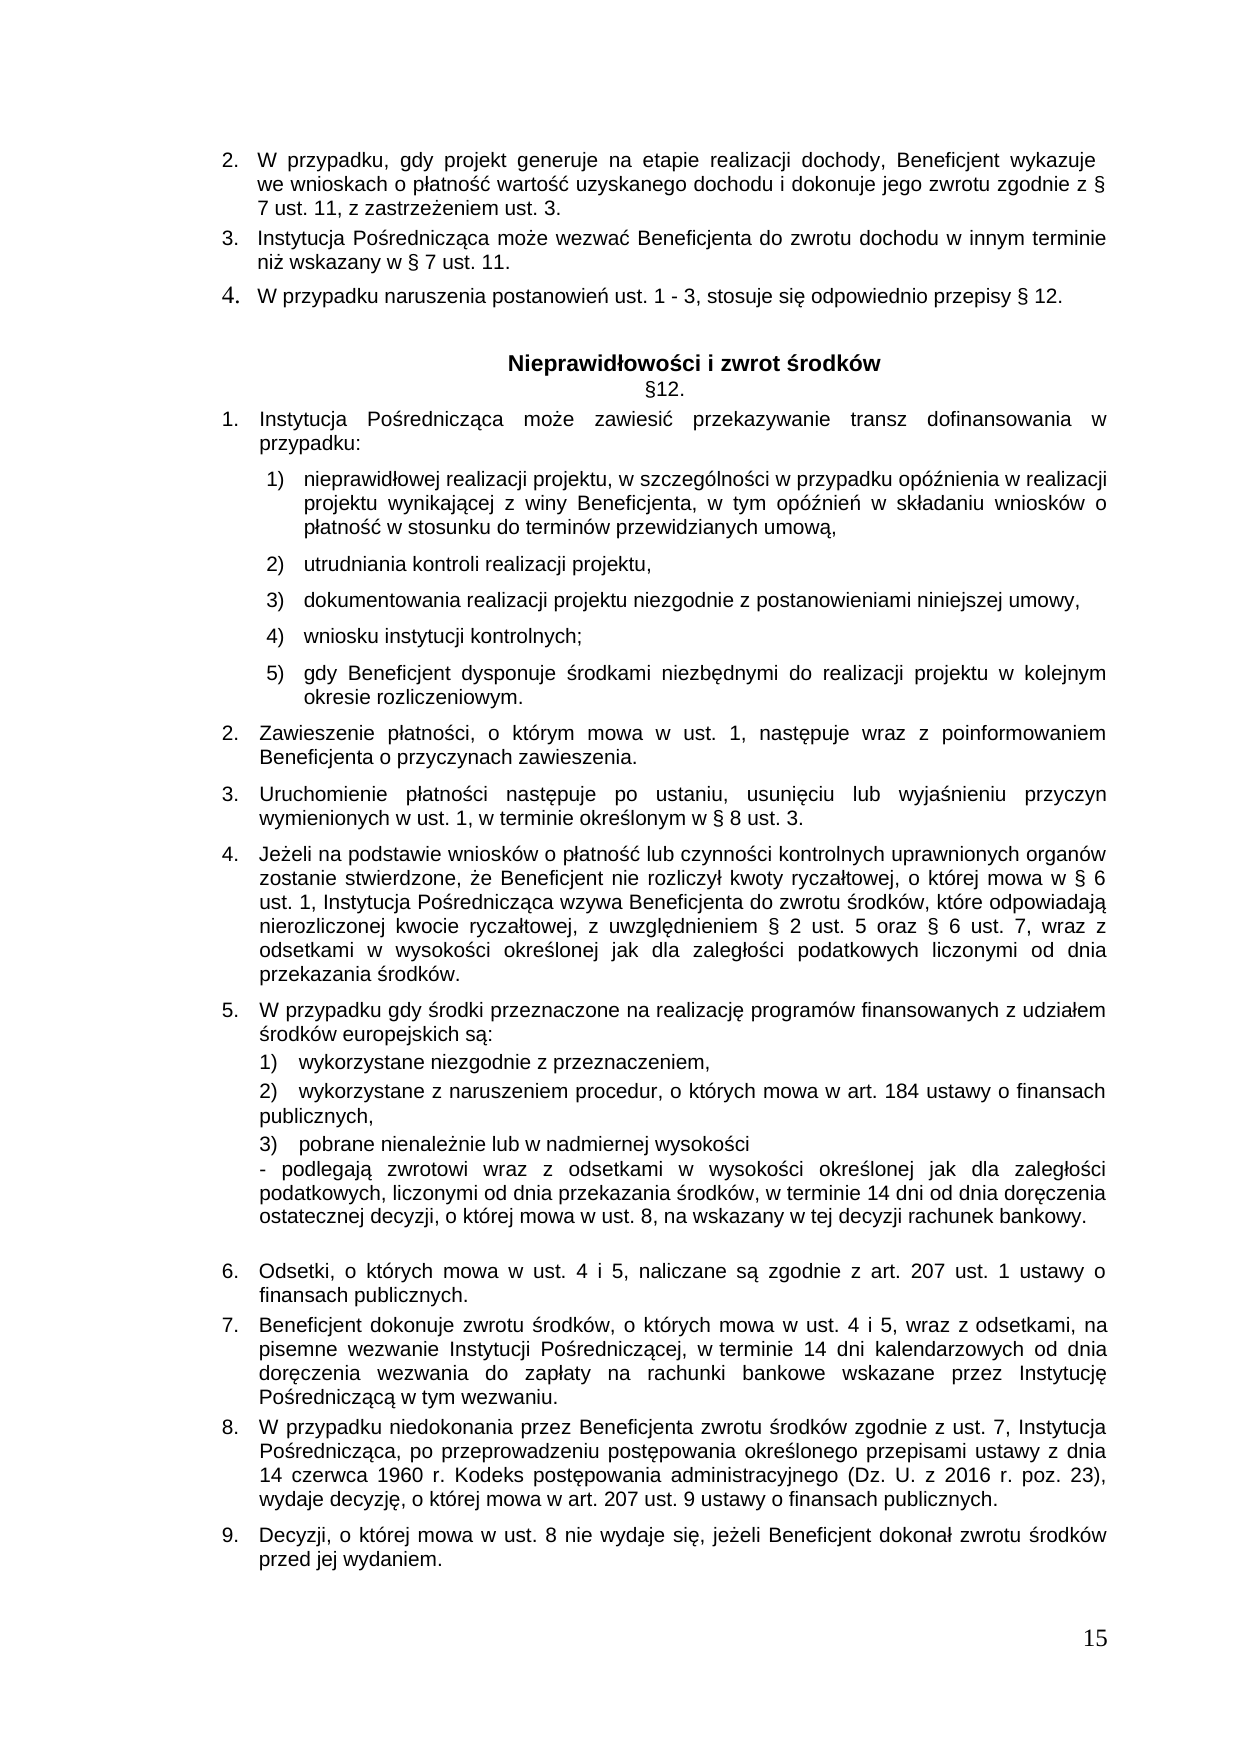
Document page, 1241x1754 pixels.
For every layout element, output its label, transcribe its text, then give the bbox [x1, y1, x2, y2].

list W przypadku naruszenia postanowień ust. 1 - 3, stosuje się odpowiednio przepisy § 12. [222, 280, 1107, 309]
text Nieprawidłowości i zwrot środków [281, 350, 1107, 376]
list gdy Beneficjent dysponuje środkami niezbędnymi do realizacji projektu w kolejnym okresie rozliczeniowym. [266, 661, 1107, 709]
list nieprawidłowej realizacji projektu, w szczególności w przypadku opóźnienia w realizacji projektu wynikającej z winy Beneficjenta, w tym opóźnień w składaniu wniosków o płatność w stosunku do terminów przewidzianych umową, [266, 467, 1107, 539]
list - podlegają zwrotowi wraz z odsetkami w wysokości określonej jak dla zaległości podatkowych, liczonymi od dnia przekazania środków, w terminie 14 dni od dnia doręczenia ostatecznej decyzji, o której mowa w ust. 8, na wskazany w tej decyzji rachunek bankowy. [259, 1156, 1107, 1228]
list 1) wykorzystane niezgodnie z przeznaczeniem, [259, 1046, 1107, 1075]
list Zawieszenie płatności, o którym mowa w ust. 1, następuje wraz z poinformowaniem Beneficjenta o przyczynach zawieszenia. [222, 721, 1107, 769]
list W przypadku niedokonania przez Beneficjenta zwrotu środków zgodnie z ust. 7, Instytucja Pośrednicząca, po przeprowadzeniu postępowania określonego przepisami ustawy z dnia 14 czerwca 1960 r. Kodeks postępowania administracyjnego (Dz. U. z 2016 r. poz. 23), wydaje decyzję, o której mowa w art. 207 ust. 9 ustawy o finansach publicznych. [222, 1415, 1107, 1511]
list Odsetki, o których mowa w ust. 4 i 5, naliczane są zgodnie z art. 207 ust. 1 ustawy o finansach publicznych. [222, 1258, 1107, 1306]
list W przypadku, gdy projekt generuje na etapie realizacji dochody, Beneficjent wykazuje we wnioskach o płatność wartość uzyskanego dochodu i dokonuje jego zwrotu zgodnie z § 7 ust. 11, z zastrzeżeniem ust. 3. [222, 148, 1107, 219]
list Decyzji, o której mowa w ust. 8 nie wydaje się, jeżeli Beneficjent dokonał zwrotu środków przed jej wydaniem. [222, 1523, 1107, 1571]
list wniosku instytucji kontrolnych; [266, 624, 1107, 648]
list W przypadku gdy środki przeznaczone na realizację programów finansowanych z udziałem środków europejskich są: [222, 998, 1107, 1046]
list Uruchomienie płatności następuje po ustaniu, usunięciu lub wyjaśnieniu przyczyn wymienionych w ust. 1, w terminie określonym w § 8 ust. 3. [222, 782, 1107, 829]
list 3) pobrane nienależnie lub w nadmiernej wysokości [259, 1128, 1107, 1156]
list utrudniania kontroli realizacji projektu, [266, 551, 1107, 575]
list Jeżeli na podstawie wniosków o płatność lub czynności kontrolnych uprawnionych organów zostanie stwierdzone, że Beneficjent nie rozliczył kwoty ryczałtowej, o której mowa w § 6 ust. 1, Instytucja Pośrednicząca wzywa Beneficjenta do zwrotu środków, które odpowiadają nierozliczonej kwocie ryczałtowej, z uwzględnieniem § 2 ust. 5 oraz § 6 ust. 7, wraz z odsetkami w wysokości określonej jak dla zaległości podatkowych liczonymi od dnia przekazania środków. [222, 842, 1107, 986]
list Beneficjent dokonuje zwrotu środków, o których mowa w ust. 4 i 5, wraz z odsetkami, na pisemne wezwanie Instytucji Pośredniczącej, w terminie 14 dni kalendarzowych od dnia doręczenia wezwania do zapłaty na rachunki bankowe wskazane przez Instytucję Pośredniczącą w tym wezwaniu. [222, 1313, 1107, 1408]
list dokumentowania realizacji projektu niezgodnie z postanowieniami niniejszej umowy, [266, 588, 1107, 612]
list Instytucja Pośrednicząca może wezwać Beneficjenta do zwrotu dochodu w innym terminie niż wskazany w § 7 ust. 11. [222, 226, 1107, 274]
text §12. [222, 376, 1107, 400]
list 2) wykorzystane z naruszeniem procedur, o których mowa w art. 184 ustawy o finansach publicznych, [259, 1075, 1107, 1128]
list Instytucja Pośrednicząca może zawiesić przekazywanie transz dofinansowania w przypadku: [222, 407, 1107, 454]
